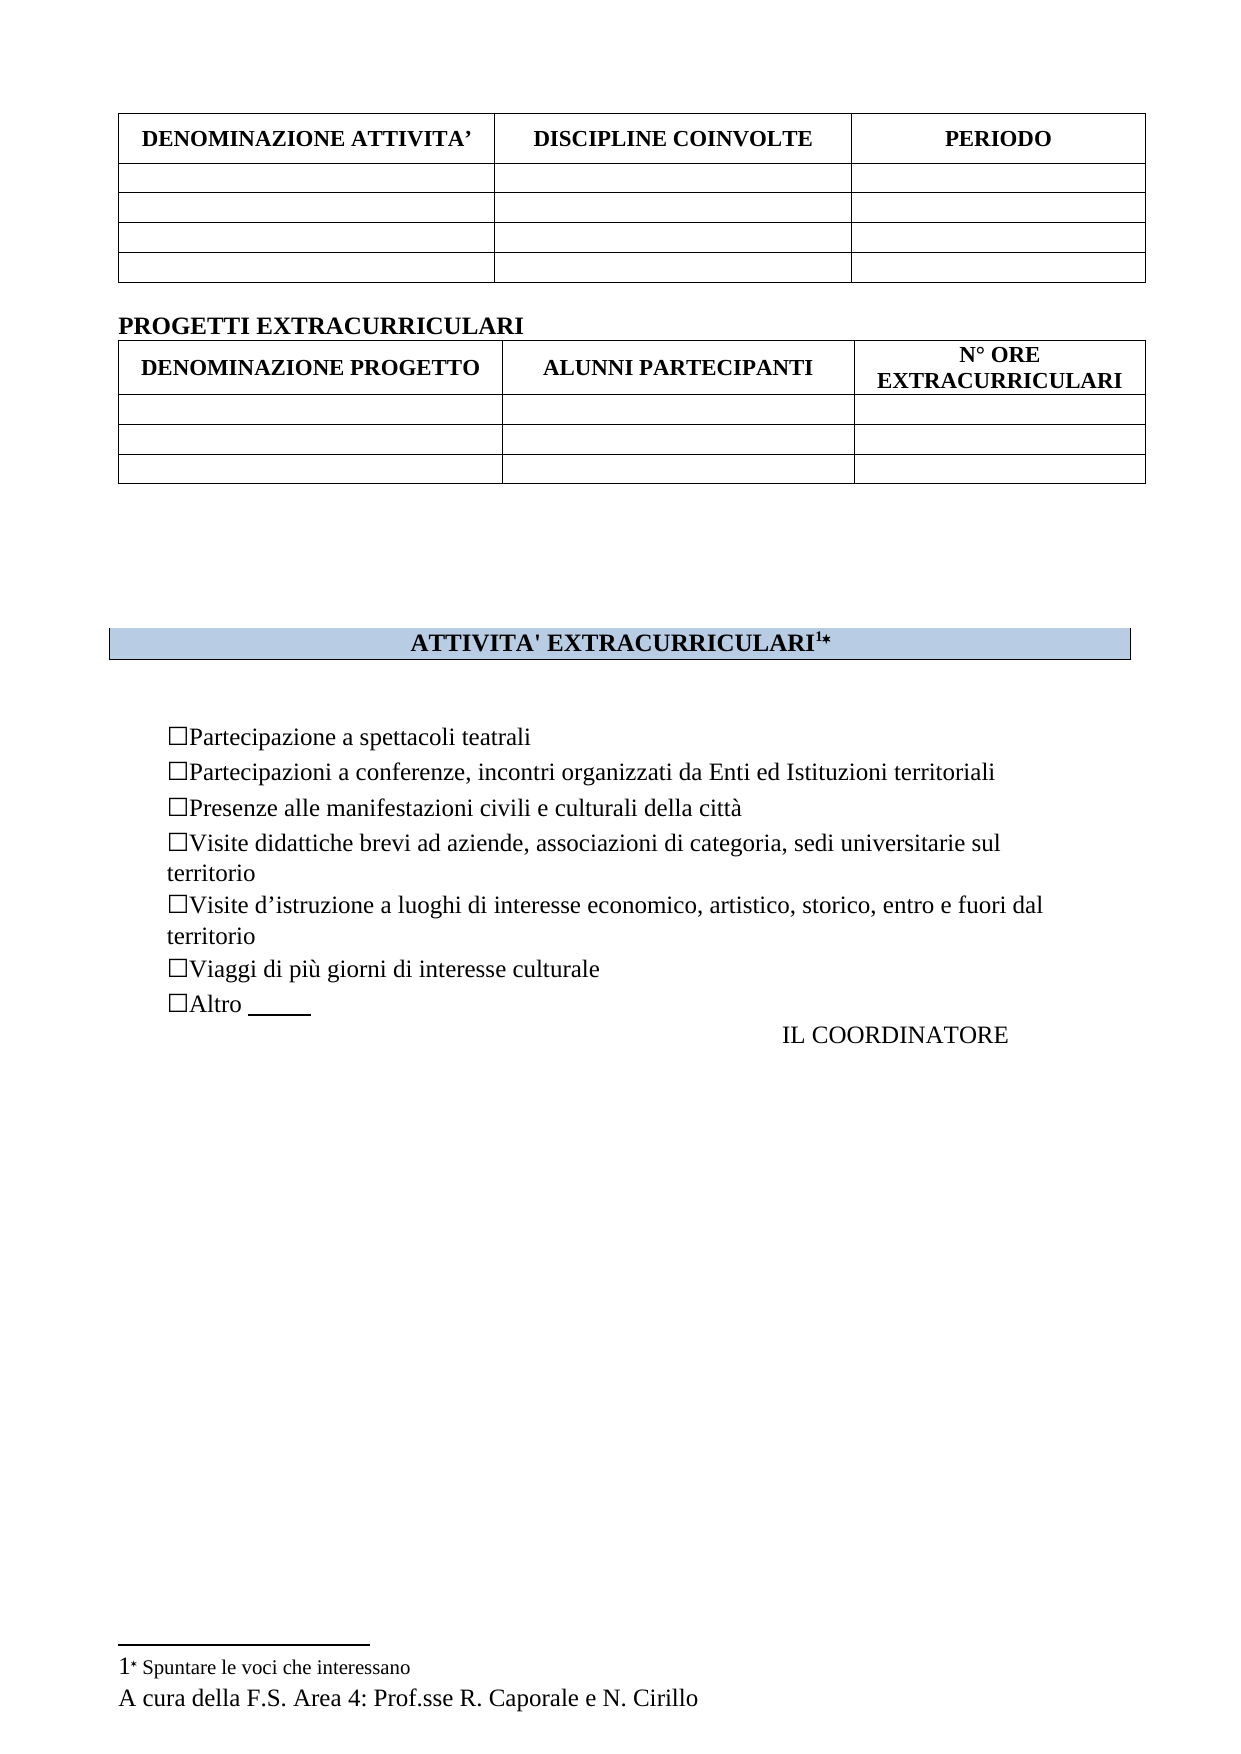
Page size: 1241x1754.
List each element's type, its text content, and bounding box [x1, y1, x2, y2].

table_cell [119, 193, 494, 222]
table_header ALUNNI PARTECIPANTI [503, 341, 854, 394]
table_cell [503, 395, 854, 424]
table_cell [119, 455, 502, 483]
table_cell Altro [155, 985, 1093, 1021]
table_cell [495, 164, 851, 192]
table_cell [495, 193, 851, 222]
table_header PERIODO [852, 114, 1145, 162]
text ATTIVITA' EXTRACURRICULARI [110, 628, 1130, 659]
table_cell [495, 253, 851, 282]
table_cell [852, 193, 1145, 222]
table_header DENOMINAZIONE ATTIVITA’ [119, 114, 494, 162]
table_header Partecipazione a spettacoli teatrali [155, 718, 1093, 753]
table_cell Visite d’istruzione a luoghi di interesse economico, artistico, storico, entro e fuori dal territorio [155, 887, 1093, 950]
table_cell Presenze alle manifestazioni civili e culturali della città [155, 789, 1093, 824]
table_cell [119, 425, 502, 453]
table_cell [119, 164, 494, 192]
table_cell [495, 223, 851, 252]
table_header N° ORE EXTRACURRICULARI [855, 341, 1145, 394]
table_cell [855, 455, 1145, 483]
text PROGETTI EXTRACURRICULARI [118, 311, 1122, 340]
table_header DENOMINAZIONE PROGETTO [119, 341, 502, 394]
table_cell [119, 395, 502, 424]
table_cell [503, 425, 854, 453]
table_cell [852, 164, 1145, 192]
table_cell [855, 425, 1145, 453]
table_cell [119, 253, 494, 282]
table_cell Viaggi di più giorni di interesse culturale [155, 950, 1093, 985]
table_cell [852, 223, 1145, 252]
text IL COORDINATORE [782, 1021, 1122, 1049]
table_cell [503, 455, 854, 483]
table_header DISCIPLINE COINVOLTE [495, 114, 851, 162]
table_cell Visite didattiche brevi ad aziende, associazioni di categoria, sedi universitarie sul territorio [155, 824, 1093, 887]
table_cell [852, 253, 1145, 282]
table_cell Partecipazioni a conferenze, incontri organizzati da Enti ed Istituzioni territoriali [155, 753, 1093, 789]
table_cell [119, 223, 494, 252]
table_cell [855, 395, 1145, 424]
